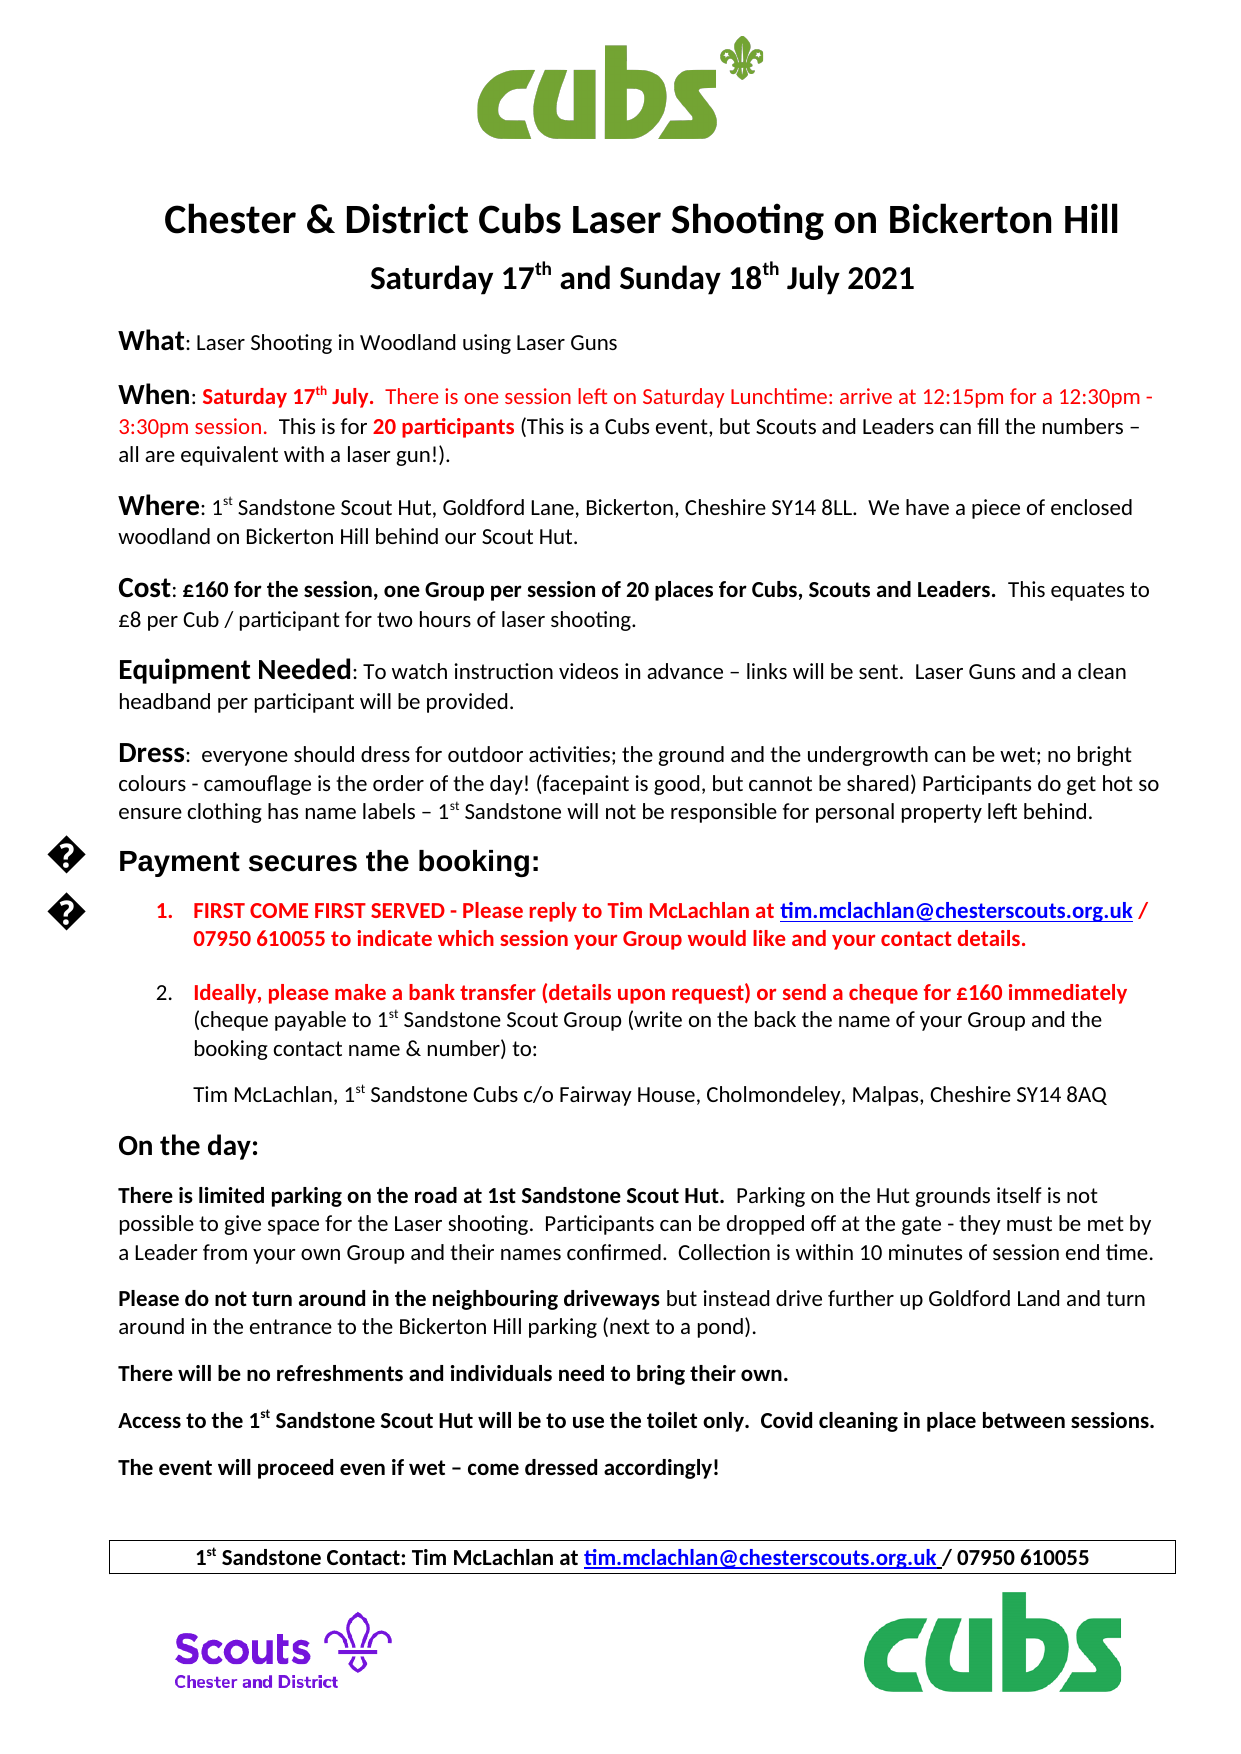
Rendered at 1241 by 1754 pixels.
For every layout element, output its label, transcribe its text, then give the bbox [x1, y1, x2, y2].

text What: Laser Shooting in Woodland using Laser Guns [118, 322, 1166, 357]
text Access to the 1st Sandstone Scout Hut will be to use the toilet only. Covid cleaning in place between sessions. [118, 1406, 1166, 1434]
list Ideally, please make a bank transfer (details upon request) or send a cheque for £160 immediately (cheque payable to 1st Sandstone Scout Group (write on the back the name of your Group and the booking contact name & number) to: [156, 978, 1166, 1062]
picture [864, 1592, 1122, 1692]
picture [153, 1593, 413, 1711]
text Please do not turn around in the neighbouring driveways but instead drive further up Goldford Land and turn around in the entrance to the Bickerton Hill parking (next to a pond). [118, 1284, 1166, 1340]
text When: Saturday 17th July. There is one session left on Saturday Lunchtime: arrive at 12:15pm for a 12:30pm - 3:30pm session. This is for 20 participants (This is a Cubs event, but Scouts and Leaders can fill the numbers – all are equivalent with a laser gun!). [118, 376, 1166, 468]
text Tim McLachlan, 1st Sandstone Cubs c/o Fairway House, Cholmondeley, Malpas, Cheshire SY14 8AQ [118, 1080, 1166, 1108]
text Dress: everyone should dress for outdoor activities; the ground and the undergrowth can be wet; no bright colours - camouflage is the order of the day! (facepaint is good, but cannot be shared) Participants do get hot so ensure clothing has name labels – 1st Sandstone will not be responsible for personal property left behind. [118, 734, 1166, 826]
list FIRST COME FIRST SERVED - Please reply to Tim McLachlan at tim.mclachlan@chesterscouts.org.uk / 07950 610055 to indicate which session your Group would like and your contact details. [156, 897, 1166, 953]
text The event will proceed even if wet – come dressed accordingly! [118, 1453, 1166, 1481]
text 1st Sandstone Contact: Tim McLachlan at tim.mclachlan@chesterscouts.org.uk / 07950 610055 [110, 1541, 1175, 1573]
text There will be no refreshments and individuals need to bring their own. [118, 1359, 1166, 1387]
text On the day: [118, 1127, 1166, 1163]
text Payment secures the booking: [118, 844, 1166, 878]
text Saturday 17th and Sunday 18th July 2021 [118, 257, 1166, 297]
text Equipment Needed: To watch instruction videos in advance – links will be sent. Laser Guns and a clean headband per participant will be provided. [118, 651, 1166, 715]
text Where: 1st Sandstone Scout Hut, Goldford Lane, Bickerton, Cheshire SY14 8LL. We have a piece of enclosed woodland on Bickerton Hill behind our Scout Hut. [118, 487, 1166, 550]
text Cost: £160 for the session, one Group per session of 20 places for Cubs, Scouts and Leaders. This equates to £8 per Cub / participant for two hours of laser shooting. [118, 569, 1166, 633]
picture [477, 36, 764, 139]
text Chester & District Cubs Laser Shooting on Bickerton Hill [118, 193, 1166, 244]
text There is limited parking on the road at 1st Sandstone Scout Hut. Parking on the Hut grounds itself is not possible to give space for the Laser shooting. Participants can be dropped off at the gate - they must be met by a Leader from your own Group and their names confirmed. Collection is within 10 minutes of session end time. [118, 1182, 1166, 1266]
